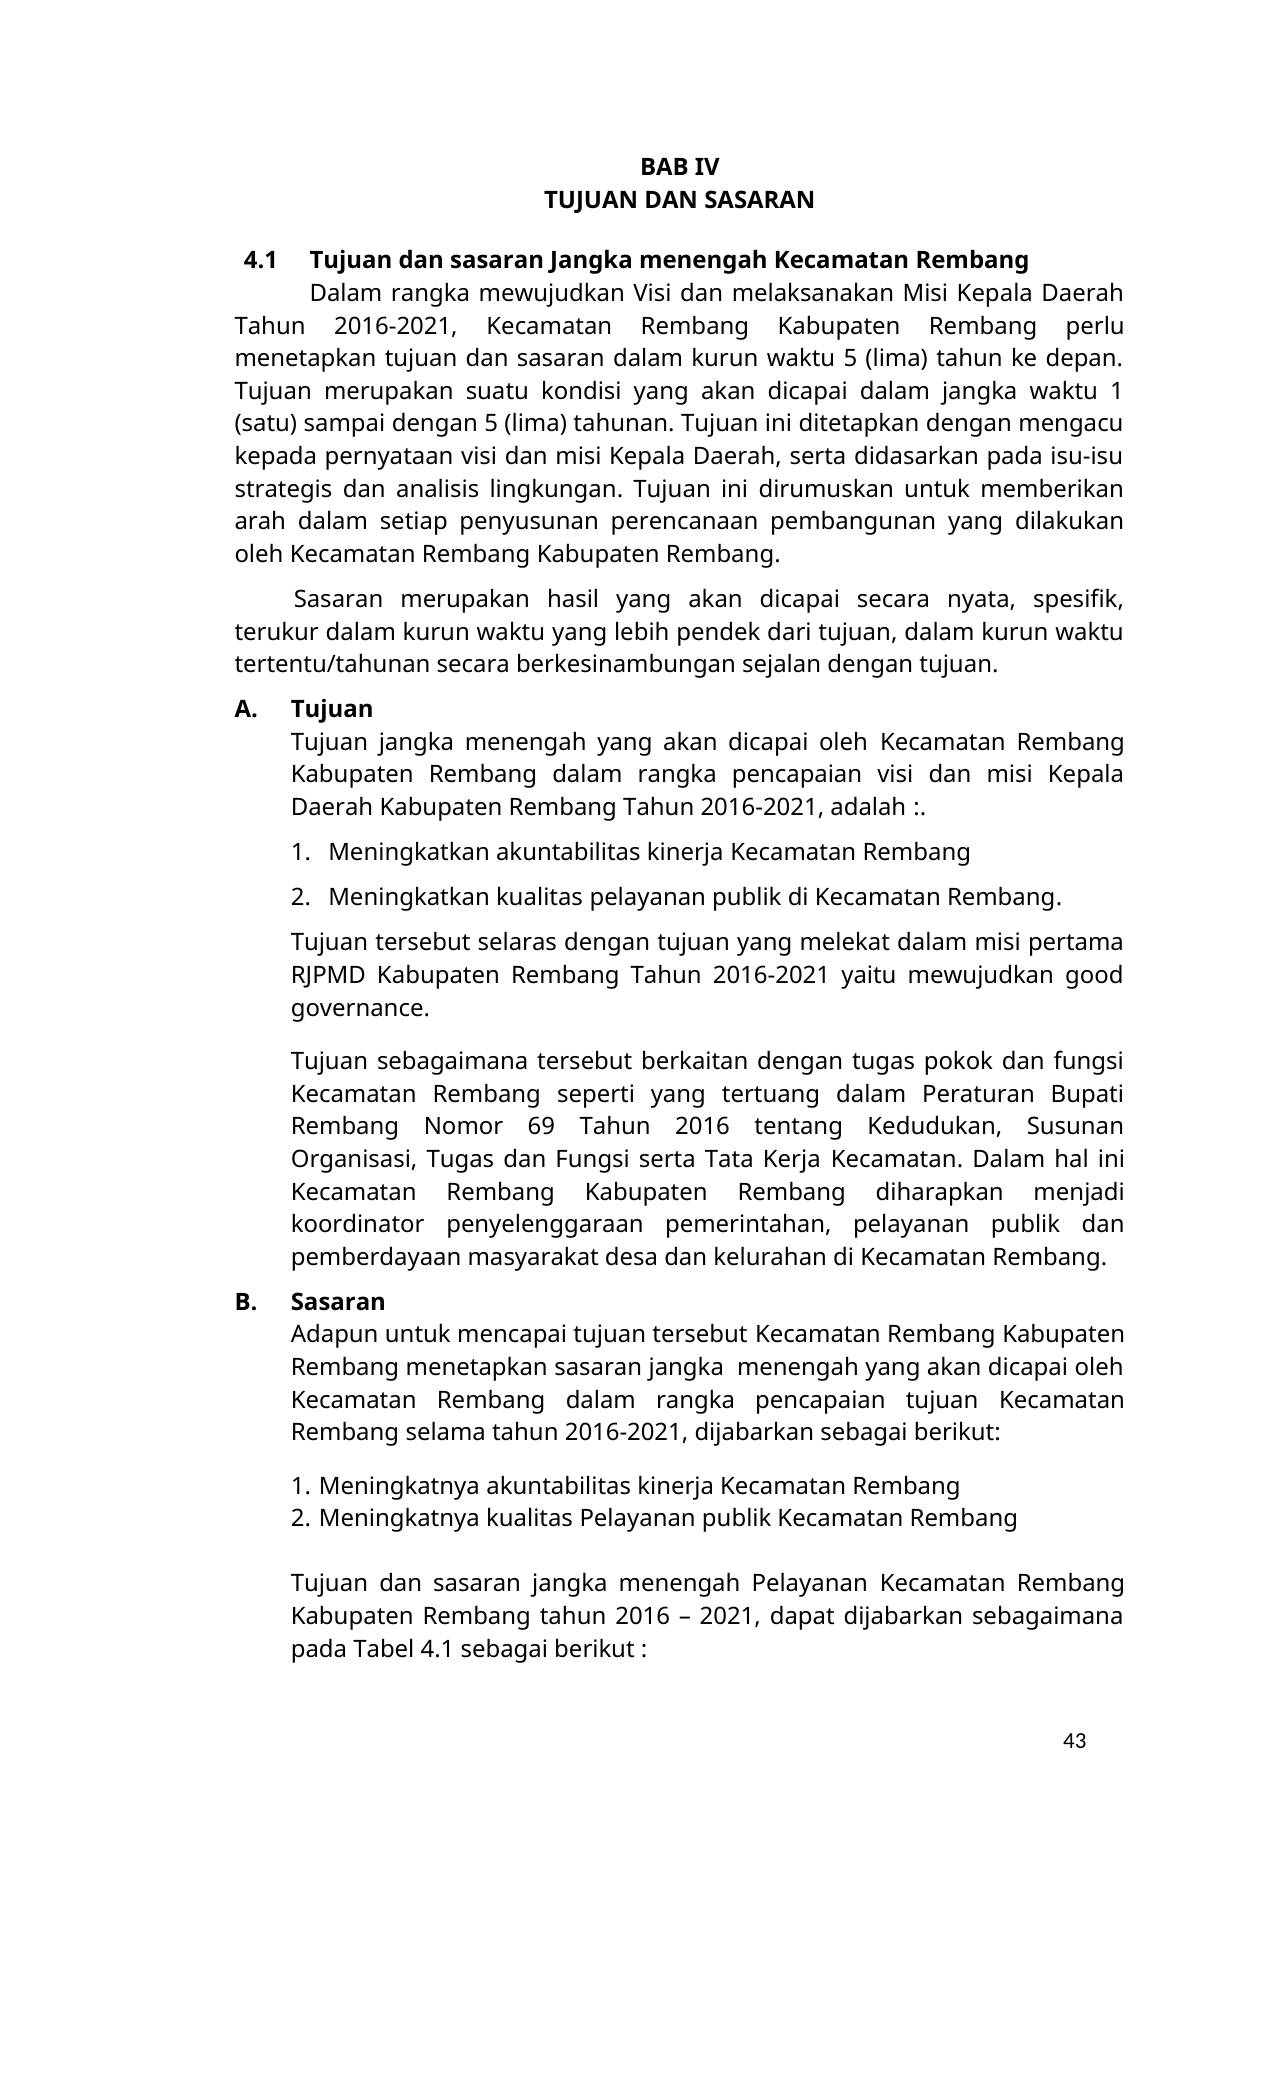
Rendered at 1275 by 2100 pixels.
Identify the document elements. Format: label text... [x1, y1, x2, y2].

list Meningkatnya akuntabilitas kinerja Kecamatan Rembang [291, 1468, 1125, 1501]
list Meningkatkan kualitas pelayanan publik di Kecamatan Rembang. [291, 880, 1125, 913]
text Tujuan jangka menengah yang akan dicapai oleh Kecamatan Rembang Kabupaten Rembang dalam rangka pencapaian visi dan misi Kepala Daerah Kabupaten Rembang Tahun 2016-2021, adalah :. [291, 725, 1125, 822]
list Sasaran [234, 1284, 1125, 1317]
text Dalam rangka mewujudkan Visi dan melaksanakan Misi Kepala Daerah Tahun 2016-2021, Kecamatan Rembang Kabupaten Rembang perlu menetapkan tujuan dan sasaran dalam kurun waktu 5 (lima) tahun ke depan. Tujuan merupakan suatu kondisi yang akan dicapai dalam jangka waktu 1 (satu) sampai dengan 5 (lima) tahunan. Tujuan ini ditetapkan dengan mengacu kepada pernyataan visi dan misi Kepala Daerah, serta didasarkan pada isu-isu strategis dan analisis lingkungan. Tujuan ini dirumuskan untuk memberikan arah dalam setiap penyusunan perencanaan pembangunan yang dilakukan oleh Kecamatan Rembang Kabupaten Rembang. [234, 276, 1125, 569]
text Adapun untuk mencapai tujuan tersebut Kecamatan Rembang Kabupaten Rembang menetapkan sasaran jangka menengah yang akan dicapai oleh Kecamatan Rembang dalam rangka pencapaian tujuan Kecamatan Rembang selama tahun 2016-2021, dijabarkan sebagai berikut: [291, 1317, 1125, 1448]
text Tujuan sebagaimana tersebut berkaitan dengan tugas pokok dan fungsi Kecamatan Rembang seperti yang tertuang dalam Peraturan Bupati Rembang Nomor 69 Tahun 2016 tentang Kedudukan, Susunan Organisasi, Tugas dan Fungsi serta Tata Kerja Kecamatan. Dalam hal ini Kecamatan Rembang Kabupaten Rembang diharapkan menjadi koordinator penyelenggaraan pemerintahan, pelayanan publik dan pemberdayaan masyarakat desa dan kelurahan di Kecamatan Rembang. [291, 1044, 1125, 1272]
text Tujuan tersebut selaras dengan tujuan yang melekat dalam misi pertama RJPMD Kabupaten Rembang Tahun 2016-2021 yaitu mewujudkan good governance. [291, 925, 1125, 1023]
list Meningkatnya kualitas Pelayanan publik Kecamatan Rembang [291, 1501, 1125, 1534]
list Tujuan [234, 692, 1125, 725]
list Tujuan dan sasaran Jangka menengah Kecamatan Rembang [244, 243, 1125, 276]
text BAB IV TUJUAN DAN SASARAN [234, 150, 1125, 215]
text Tujuan dan sasaran jangka menengah Pelayanan Kecamatan Rembang Kabupaten Rembang tahun 2016 – 2021, dapat dijabarkan sebagaimana pada Tabel 4.1 sebagai berikut : [291, 1566, 1125, 1664]
text Sasaran merupakan hasil yang akan dicapai secara nyata, spesifik, terukur dalam kurun waktu yang lebih pendek dari tujuan, dalam kurun waktu tertentu/tahunan secara berkesinambungan sejalan dengan tujuan. [234, 582, 1125, 679]
list Meningkatkan akuntabilitas kinerja Kecamatan Rembang [291, 835, 1125, 868]
